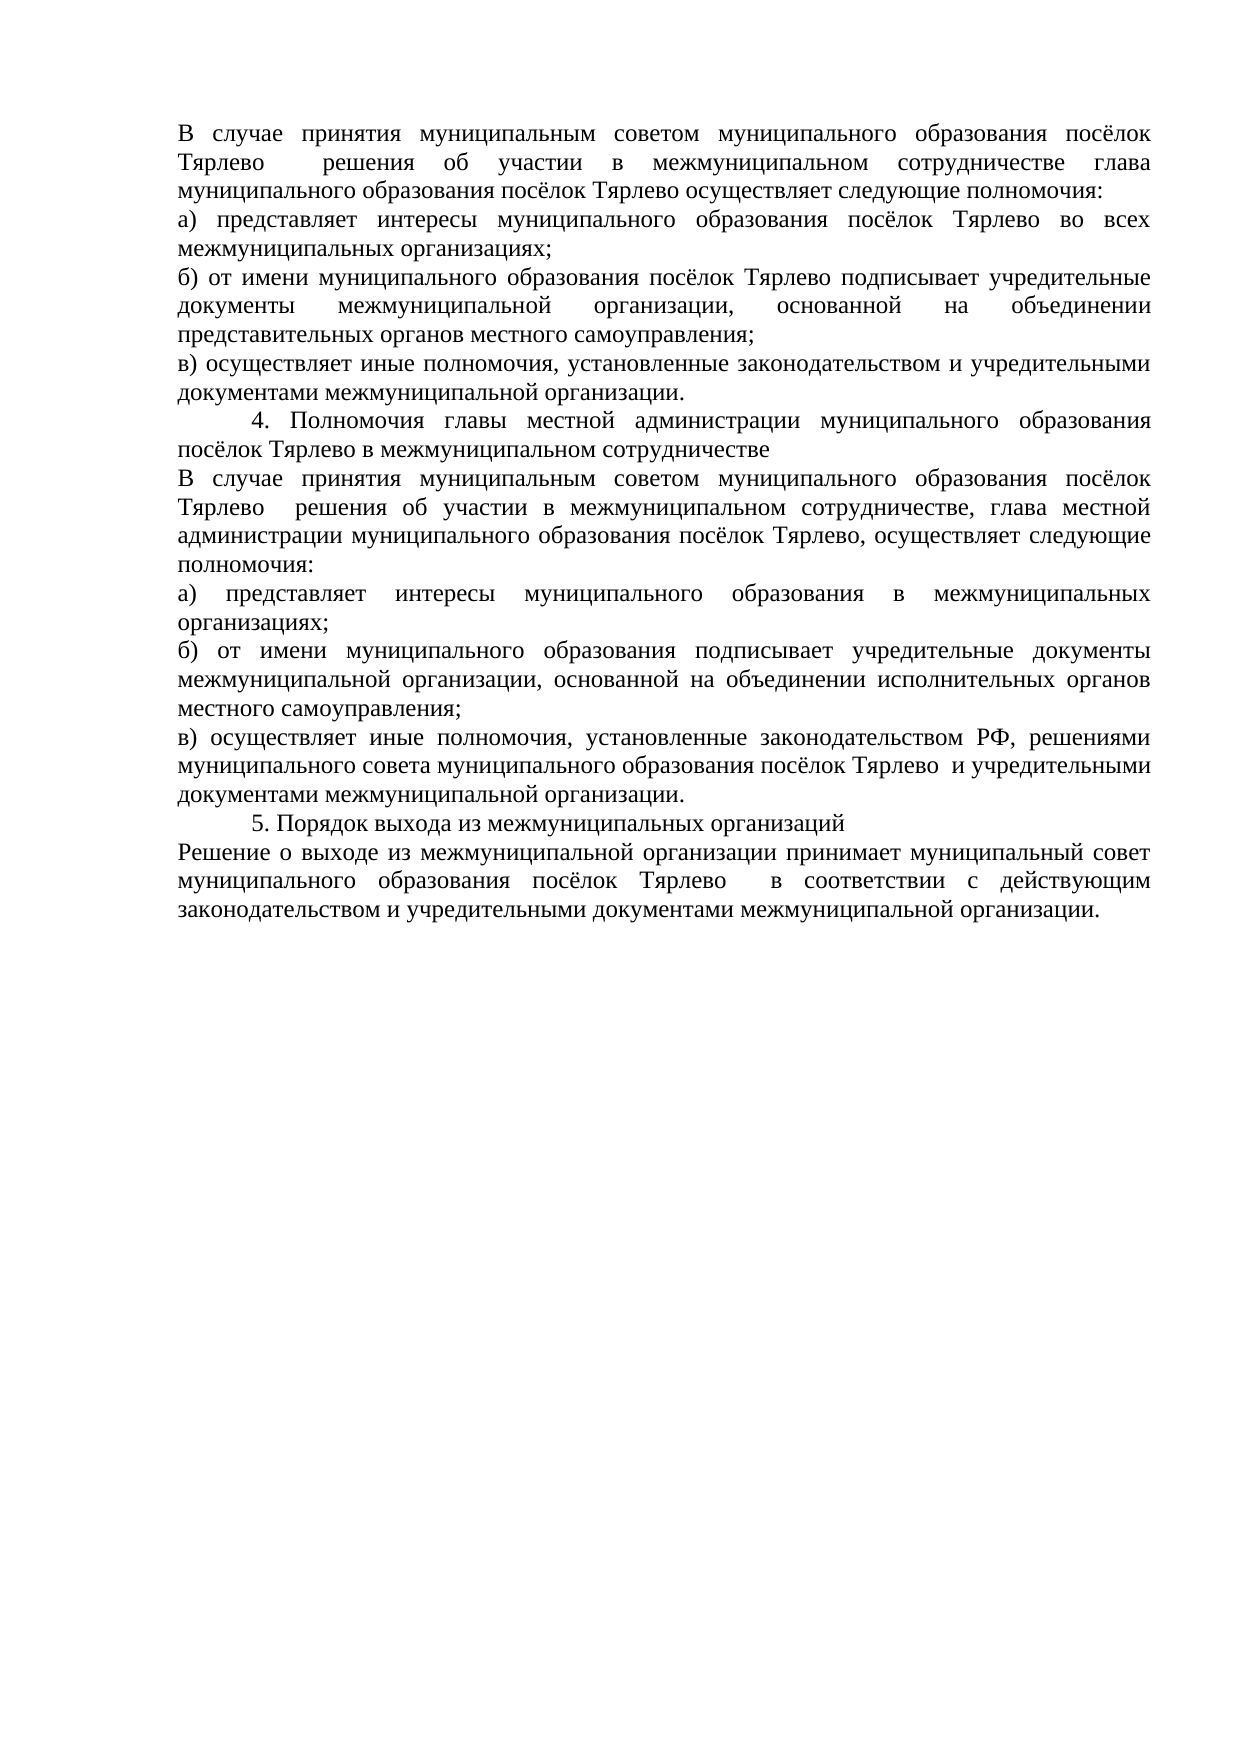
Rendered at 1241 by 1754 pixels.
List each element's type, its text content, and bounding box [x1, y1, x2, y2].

text б) от имени муниципального образования посёлок Тярлево подписывает учредительные документы межмуниципальной организации, основанной на объединении представительных органов местного самоуправления; [177, 262, 1152, 348]
text 5. Порядок выхода из межмуниципальных организаций [177, 808, 1152, 837]
text а) представляет интересы муниципального образования посёлок Тярлево во всех межмуниципальных организациях; [177, 204, 1152, 262]
text В случае принятия муниципальным советом муниципального образования посёлок Тярлево решения об участии в межмуниципальном сотрудничестве глава муниципального образования посёлок Тярлево осуществляет следующие полномочия: [177, 118, 1152, 204]
text 4. Полномочия главы местной администрации муниципального образования посёлок Тярлево в межмуниципальном сотрудничестве [177, 406, 1152, 463]
text В случае принятия муниципальным советом муниципального образования посёлок Тярлево решения об участии в межмуниципальном сотрудничестве, глава местной администрации муниципального образования посёлок Тярлево, осуществляет следующие полномочия: [177, 463, 1152, 578]
text Решение о выходе из межмуниципальной организации принимает муниципальный совет муниципального образования посёлок Тярлево в соответствии с действующим законодательством и учредительными документами межмуниципальной организации. [177, 837, 1152, 923]
text в) осуществляет иные полномочия, установленные законодательством РФ, решениями муниципального совета муниципального образования посёлок Тярлево и учредительными документами межмуниципальной организации. [177, 722, 1152, 808]
text а) представляет интересы муниципального образования в межмуниципальных организациях; [177, 578, 1152, 636]
text в) осуществляет иные полномочия, установленные законодательством и учредительными документами межмуниципальной организации. [177, 348, 1152, 406]
text б) от имени муниципального образования подписывает учредительные документы межмуниципальной организации, основанной на объединении исполнительных органов местного самоуправления; [177, 636, 1152, 722]
